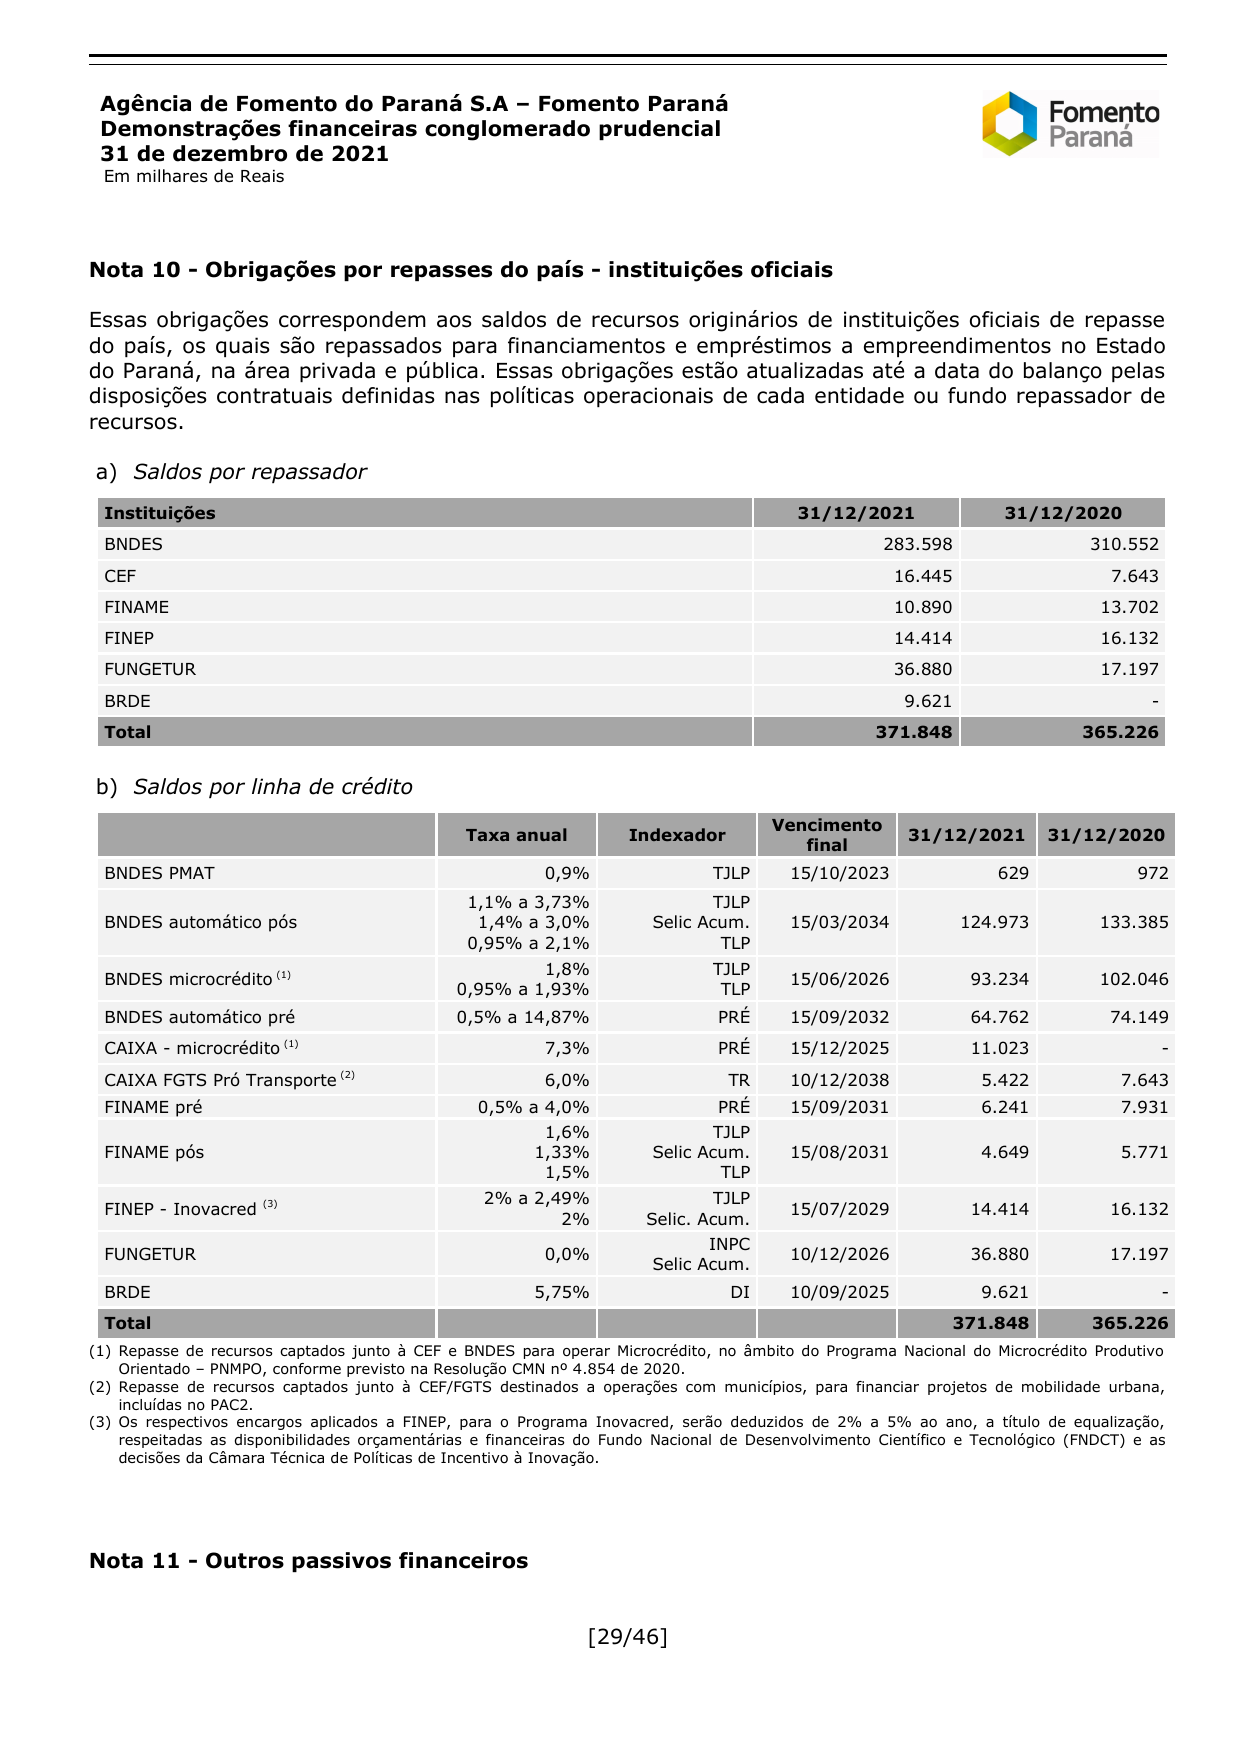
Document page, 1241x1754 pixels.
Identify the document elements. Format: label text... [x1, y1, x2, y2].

table_cell FINEP [98, 623, 752, 652]
table_header 31/12/2021 [754, 498, 959, 527]
table_cell 1,1% a 3,73% 1,4% a 3,0% 0,95% a 2,1% [438, 890, 596, 955]
table_header 31/12/2020 [1038, 813, 1175, 856]
table_cell 11.023 [898, 1034, 1036, 1063]
table_cell 93.234 [898, 957, 1036, 1000]
table_cell 0,0% [438, 1232, 596, 1275]
table_cell 124.973 [898, 890, 1036, 955]
table_cell 371.848 [754, 717, 959, 746]
table_cell 10/09/2025 [758, 1277, 896, 1306]
list Os respectivos encargos aplicados a FINEP, para o Programa Inovacred, serão deduzidos de 2% a 5% ao ano, a título de equalização, respeitadas as disponibilidades orçamentárias e financeiras do Fundo Nacional de Desenvolvimento Científico e Tecnológico (FNDCT) e as decisões da Câmara Técnica de Políticas de Incentivo à Inovação. [89, 1413, 1167, 1466]
table_cell 10.890 [754, 592, 959, 621]
table_cell 371.848 [898, 1309, 1036, 1338]
table_cell [438, 1309, 596, 1338]
table_cell INPC Selic Acum. [598, 1232, 756, 1275]
table_cell TR [598, 1065, 756, 1094]
table_cell 6,0% [438, 1065, 596, 1094]
table_cell CAIXA FGTS Pró Transporte (2) [98, 1065, 435, 1094]
table_header Instituições [98, 498, 752, 527]
table_cell TJLP Selic Acum. TLP [598, 890, 756, 955]
table_cell 64.762 [898, 1002, 1036, 1031]
table_cell 102.046 [1038, 957, 1175, 1000]
table_cell Total [98, 717, 752, 746]
list Repasse de recursos captados junto à CEF e BNDES para operar Microcrédito, no âmbito do Programa Nacional do Microcrédito Produtivo Orientado – PNMPO, conforme previsto na Resolução CMN nº 4.854 de 2020. [89, 1340, 1167, 1378]
table_cell 365.226 [1038, 1309, 1175, 1338]
table_cell 5.422 [898, 1065, 1036, 1094]
table_cell FINEP - Inovacred (3) [98, 1187, 435, 1230]
table_cell 15/10/2023 [758, 859, 896, 888]
table_cell 15/03/2034 [758, 890, 896, 955]
table_cell 365.226 [961, 717, 1165, 746]
list Saldos por repassador [96, 458, 1167, 484]
table_cell 310.552 [961, 530, 1165, 559]
table_cell 10/12/2026 [758, 1232, 896, 1275]
table_cell 7.931 [1038, 1096, 1175, 1117]
table_cell 6.241 [898, 1096, 1036, 1117]
table_cell BNDES automático pré [98, 1002, 435, 1031]
table_cell PRÉ [598, 1002, 756, 1031]
table_cell FINAME [98, 592, 752, 621]
table_cell 16.132 [1038, 1187, 1175, 1230]
table_cell 13.702 [961, 592, 1165, 621]
table_cell 5.771 [1038, 1120, 1175, 1184]
table_cell BNDES microcrédito (1) [98, 957, 435, 1000]
table_cell 15/07/2029 [758, 1187, 896, 1230]
table_cell 15/12/2025 [758, 1034, 896, 1063]
table_cell 9.621 [754, 686, 959, 715]
table_cell 133.385 [1038, 890, 1175, 955]
table_cell FUNGETUR [98, 1232, 435, 1275]
table_cell 1,8% 0,95% a 1,93% [438, 957, 596, 1000]
table_cell BNDES [98, 530, 752, 559]
table_cell 0,5% a 14,87% [438, 1002, 596, 1031]
table_header Taxa anual [438, 813, 596, 856]
table_cell 0,9% [438, 859, 596, 888]
table_header 31/12/2021 [898, 813, 1036, 856]
table_cell FUNGETUR [98, 655, 752, 684]
table_cell Total [98, 1309, 435, 1338]
table_header Indexador [598, 813, 756, 856]
table_cell 15/06/2026 [758, 957, 896, 1000]
table_cell 74.149 [1038, 1002, 1175, 1031]
table_header [98, 813, 435, 856]
table_cell 16.132 [961, 623, 1165, 652]
table_cell 9.621 [898, 1277, 1036, 1306]
table_header Vencimento final [758, 813, 896, 856]
table_cell - [1038, 1277, 1175, 1306]
table_cell BNDES automático pós [98, 890, 435, 955]
list Saldos por linha de crédito [96, 773, 1167, 799]
table_cell DI [598, 1277, 756, 1306]
table_cell BRDE [98, 1277, 435, 1306]
table_cell 10/12/2038 [758, 1065, 896, 1094]
table_cell PRÉ [598, 1096, 756, 1117]
table_cell 15/08/2031 [758, 1120, 896, 1184]
table_cell - [1038, 1034, 1175, 1063]
table_cell 36.880 [754, 655, 959, 684]
table_cell 17.197 [961, 655, 1165, 684]
table_cell 15/09/2031 [758, 1096, 896, 1117]
table_cell TJLP TLP [598, 957, 756, 1000]
table_cell - [961, 686, 1165, 715]
table_cell [598, 1309, 756, 1338]
table_cell 4.649 [898, 1120, 1036, 1184]
list Nota 11 - Outros passivos financeiros [89, 1547, 1167, 1572]
table_cell 7,3% [438, 1034, 596, 1063]
table_cell CEF [98, 561, 752, 590]
table_cell 17.197 [1038, 1232, 1175, 1275]
table_header 31/12/2020 [961, 498, 1165, 527]
text Essas obrigações correspondem aos saldos de recursos originários de instituições oficiais de repasse do país, os quais são repassados para financiamentos e empréstimos a empreendimentos no Estado do Paraná, na área privada e pública. Essas obrigações estão atualizadas até a data do balanço pelas disposições contratuais definidas nas políticas operacionais de cada entidade ou fundo repassador de recursos. [89, 307, 1167, 433]
table_cell 16.445 [754, 561, 959, 590]
table_cell TJLP Selic Acum. TLP [598, 1120, 756, 1184]
table_cell CAIXA - microcrédito (1) [98, 1034, 435, 1063]
list Repasse de recursos captados junto à CEF/FGTS destinados a operações com municípios, para financiar projetos de mobilidade urbana, incluídas no PAC2. [89, 1378, 1167, 1413]
table_cell 14.414 [754, 623, 959, 652]
table_cell FINAME pós [98, 1120, 435, 1184]
table_cell 2% a 2,49% 2% [438, 1187, 596, 1230]
table_cell BRDE [98, 686, 752, 715]
table_cell 972 [1038, 859, 1175, 888]
table_cell 7.643 [961, 561, 1165, 590]
table_cell BNDES PMAT [98, 859, 435, 888]
picture [982, 90, 1160, 158]
table_cell 7.643 [1038, 1065, 1175, 1094]
table_cell FINAME pré [98, 1096, 435, 1117]
table_cell TJLP [598, 859, 756, 888]
table_cell 1,6% 1,33% 1,5% [438, 1120, 596, 1184]
table_cell 14.414 [898, 1187, 1036, 1230]
table_cell [758, 1309, 896, 1338]
table_cell 283.598 [754, 530, 959, 559]
table_cell PRÉ [598, 1034, 756, 1063]
list Nota 10 - Obrigações por repasses do país - instituições oficiais [89, 257, 1167, 282]
table_cell 629 [898, 859, 1036, 888]
table_cell 15/09/2032 [758, 1002, 896, 1031]
table_cell 36.880 [898, 1232, 1036, 1275]
table_cell 5,75% [438, 1277, 596, 1306]
table_cell TJLP Selic. Acum. [598, 1187, 756, 1230]
table_cell 0,5% a 4,0% [438, 1096, 596, 1117]
